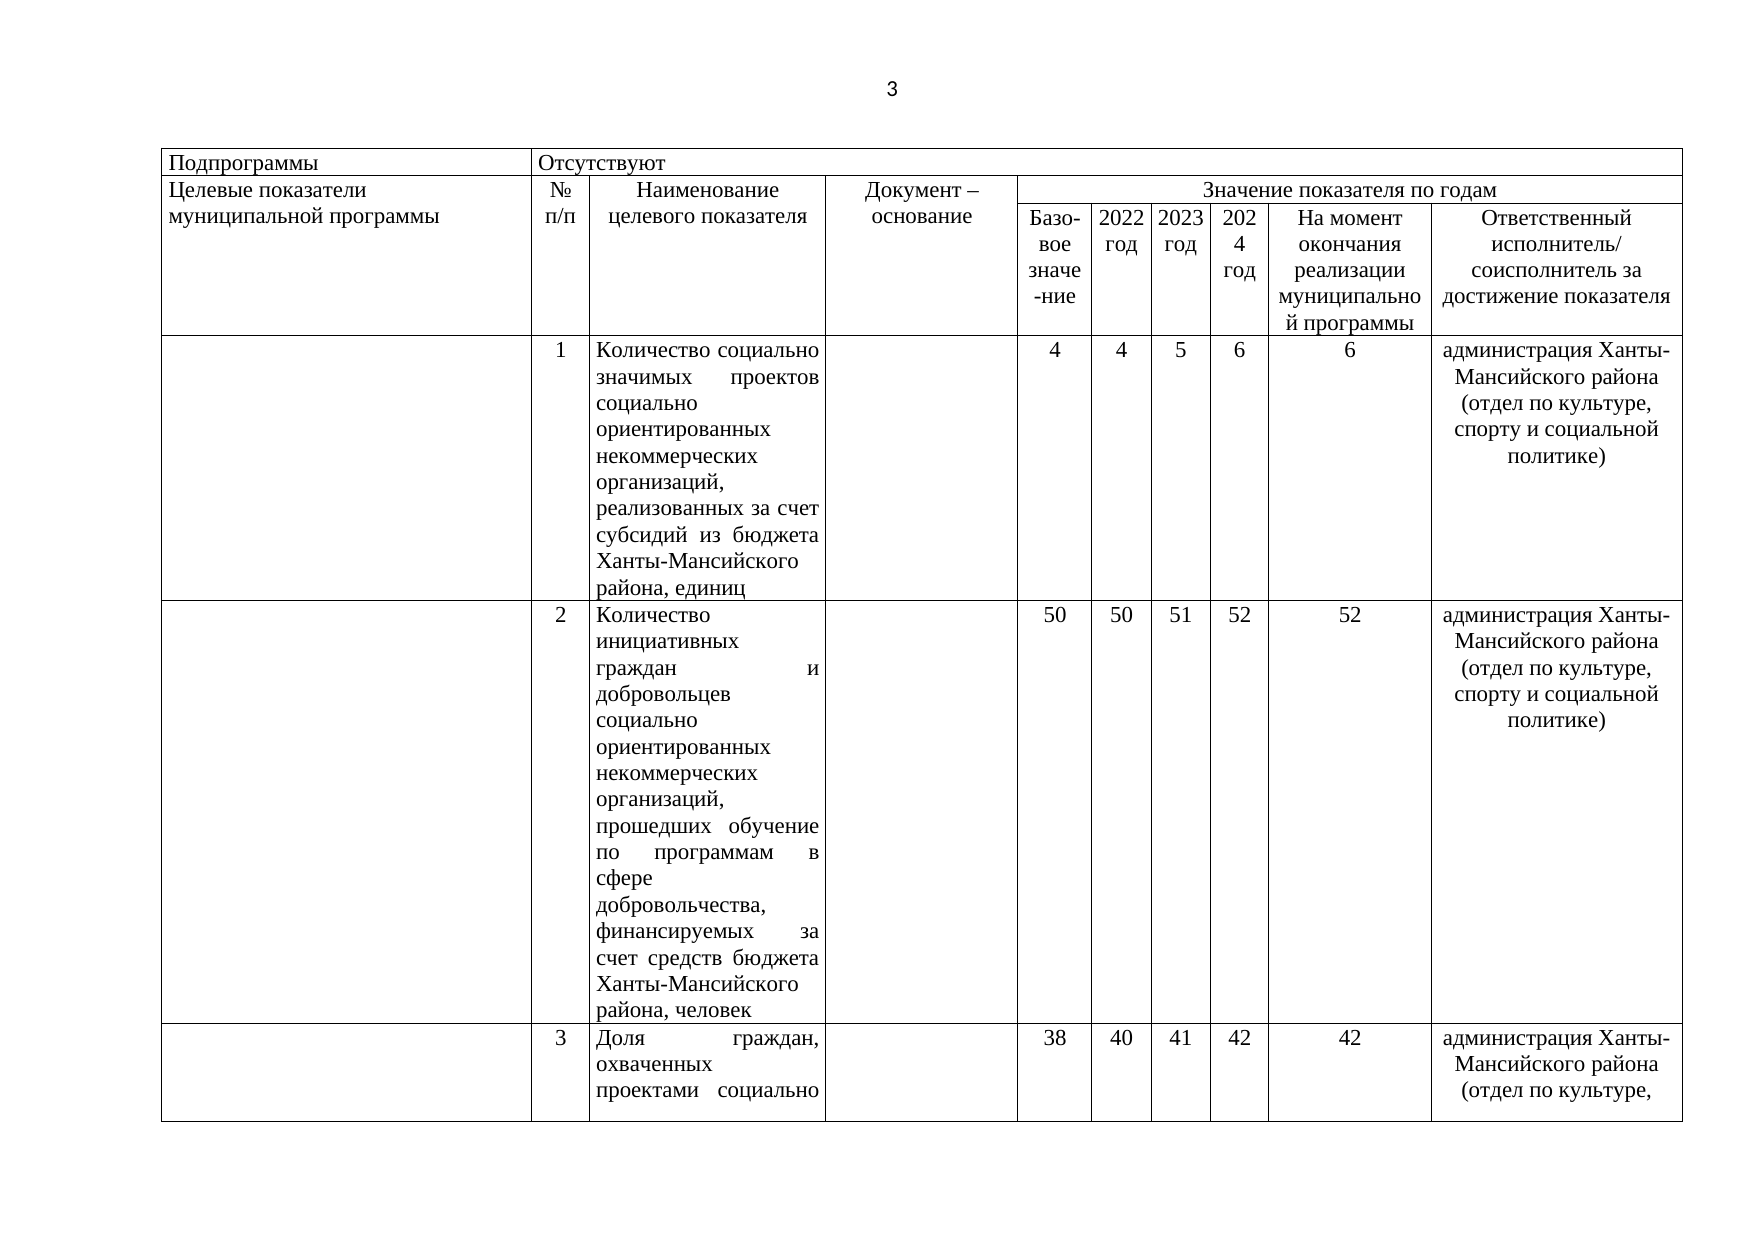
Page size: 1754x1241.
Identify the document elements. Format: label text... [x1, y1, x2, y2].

table_cell Подпрограммы [162, 149, 531, 175]
table_cell На момент окончания реализации муниципальной программы [1269, 204, 1431, 335]
table_cell Количество инициативных граждан и добровольцев социально ориентированных некоммерческих организаций, прошедших обучение по программам в сфере добровольчества, финансируемых за счет средств бюджета Ханты-Мансийского района, человек [590, 601, 825, 1023]
table_cell администрация Ханты-Мансийского района (отдел по культуре, спорту и социальной политике) [1432, 601, 1682, 1023]
table_cell 50 [1092, 601, 1151, 1023]
table_cell Документ – основание [826, 176, 1017, 335]
table_cell 6 [1211, 336, 1268, 600]
table_cell 2022 год [1092, 204, 1151, 335]
table_cell 40 [1092, 1024, 1151, 1121]
table_cell 41 [1152, 1024, 1210, 1121]
table_cell 52 [1211, 601, 1268, 1023]
table_cell Ответственный исполнитель/ соисполнитель за достижение показателя [1432, 204, 1682, 335]
table_cell [162, 601, 531, 1023]
table_cell 38 [1018, 1024, 1091, 1121]
table_cell [826, 336, 1017, 600]
table_cell 4 [1018, 336, 1091, 600]
table_cell 51 [1152, 601, 1210, 1023]
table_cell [590, 1024, 825, 1121]
table_cell [162, 1024, 531, 1121]
table_cell 2 [532, 601, 589, 1023]
table_cell 52 [1269, 601, 1431, 1023]
table_cell Наименование целевого показателя [590, 176, 825, 335]
table_cell Количество социально значимых проектов социально ориентированных некоммерческих организаций, реализованных за счет субсидий из бюджета Ханты-Мансийского района, единиц [590, 336, 825, 600]
table_cell Значение показателя по годам [1018, 176, 1682, 202]
table_cell 4 [1092, 336, 1151, 600]
table_cell администрация Ханты-Мансийского района (отдел по культуре, спорту и социальной политике) [1432, 336, 1682, 600]
table_cell [826, 601, 1017, 1023]
table_cell № п/п [532, 176, 589, 335]
table_cell Целевые показатели муниципальной программы [162, 176, 531, 335]
table_cell Отсутствуют [532, 149, 1682, 175]
table_cell 2023 год [1152, 204, 1210, 335]
table_cell [826, 1024, 1017, 1121]
table_cell [162, 336, 531, 600]
table_cell 2024 год [1211, 204, 1268, 335]
table_cell 6 [1269, 336, 1431, 600]
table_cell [1432, 1024, 1682, 1121]
table_cell 1 [532, 336, 589, 600]
table_cell 5 [1152, 336, 1210, 600]
table_cell 3 [532, 1024, 589, 1121]
table_cell 50 [1018, 601, 1091, 1023]
table_cell 42 [1211, 1024, 1268, 1121]
table_cell 42 [1269, 1024, 1431, 1121]
table_cell Базо-вое значе-ние [1018, 204, 1091, 335]
